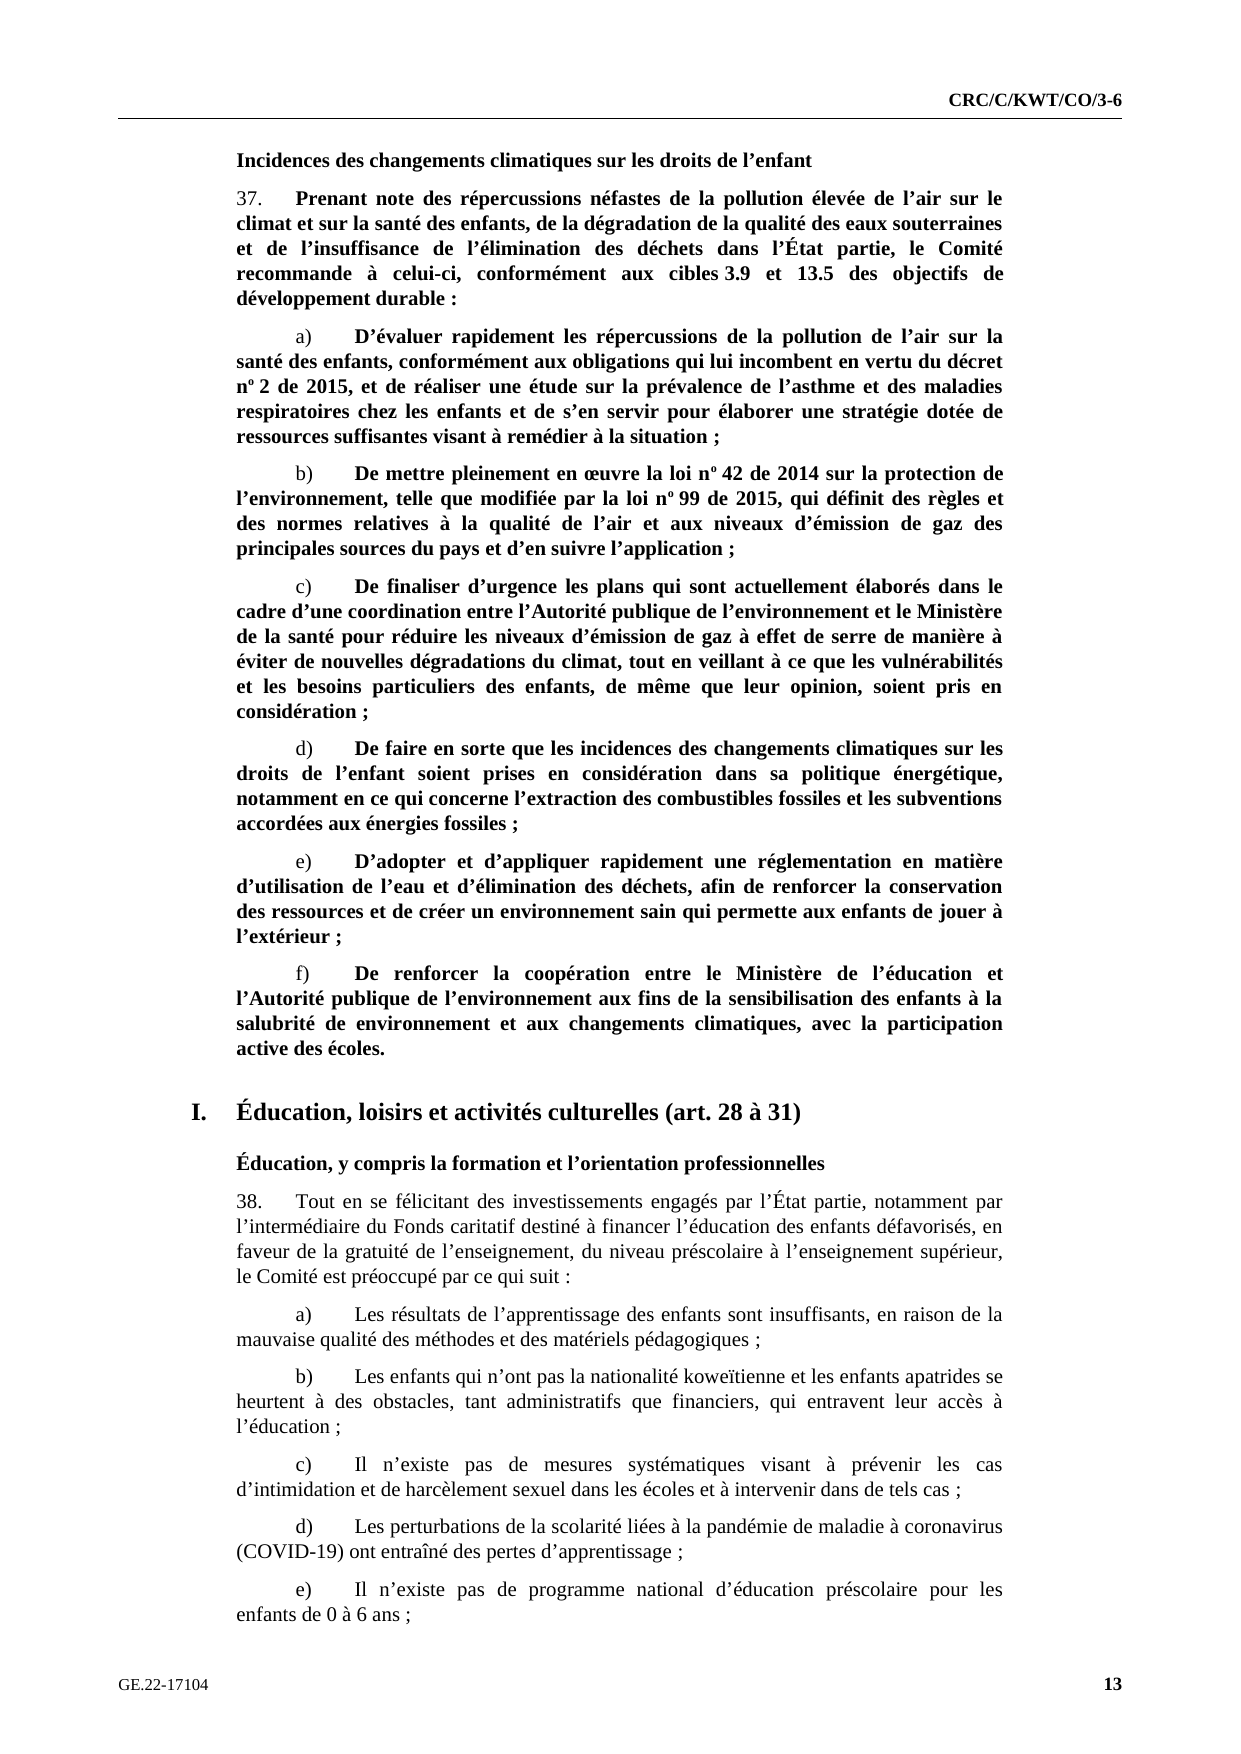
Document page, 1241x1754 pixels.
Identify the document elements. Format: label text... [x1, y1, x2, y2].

text 37. Prenant note des répercussions néfastes de la pollution élevée de l’air sur le climat et sur la santé des enfants, de la dégradation de la qualité des eaux souterraines et de l’insuffisance de l’élimination des déchets dans l’État partie, le Comité recommande à celui-ci, conformément aux cibles 3.9 et 13.5 des objectifs de développement durable : [236, 185, 1004, 310]
text Incidences des changements climatiques sur les droits de l’enfant [118, 148, 1004, 173]
text b) Les enfants qui n’ont pas la nationalité koweïtienne et les enfants apatrides se heurtent à des obstacles, tant administratifs que financiers, qui entravent leur accès à l’éducation ; [236, 1363, 1004, 1438]
text e) D’adopter et d’appliquer rapidement une réglementation en matière d’utilisation de l’eau et d’élimination des déchets, afin de renforcer la conservation des ressources et de créer un environnement sain qui permette aux enfants de jouer à l’extérieur ; [236, 848, 1004, 948]
text a) Les résultats de l’apprentissage des enfants sont insuffisants, en raison de la mauvaise qualité des méthodes et des matériels pédagogiques ; [236, 1301, 1004, 1351]
text e) Il n’existe pas de programme national d’éducation préscolaire pour les enfants de 0 à 6 ans ; [236, 1576, 1004, 1626]
text b) De mettre pleinement en œuvre la loi no 42 de 2014 sur la protection de l’environnement, telle que modifiée par la loi no 99 de 2015, qui définit des règles et des normes relatives à la qualité de l’air et aux niveaux d’émission de gaz des principales sources du pays et d’en suivre l’application ; [236, 460, 1004, 560]
text I. Éducation, loisirs et activités culturelles (art. 28 à 31) [118, 1098, 1004, 1126]
text c) Il n’existe pas de mesures systématiques visant à prévenir les cas d’intimidation et de harcèlement sexuel dans les écoles et à intervenir dans de tels cas ; [236, 1451, 1004, 1501]
text f) De renforcer la coopération entre le Ministère de l’éducation et l’Autorité publique de l’environnement aux fins de la sensibilisation des enfants à la salubrité de environnement et aux changements climatiques, avec la participation active des écoles. [236, 960, 1004, 1060]
text a) D’évaluer rapidement les répercussions de la pollution de l’air sur la santé des enfants, conformément aux obligations qui lui incombent en vertu du décret no 2 de 2015, et de réaliser une étude sur la prévalence de l’asthme et des maladies respiratoires chez les enfants et de s’en servir pour élaborer une stratégie dotée de ressources suffisantes visant à remédier à la situation ; [236, 323, 1004, 448]
text 38. Tout en se félicitant des investissements engagés par l’État partie, notamment par l’intermédiaire du Fonds caritatif destiné à financer l’éducation des enfants défavorisés, en faveur de la gratuité de l’enseignement, du niveau préscolaire à l’enseignement supérieur, le Comité est préoccupé par ce qui suit : [236, 1188, 1004, 1288]
text d) De faire en sorte que les incidences des changements climatiques sur les droits de l’enfant soient prises en considération dans sa politique énergétique, notamment en ce qui concerne l’extraction des combustibles fossiles et les subventions accordées aux énergies fossiles ; [236, 735, 1004, 835]
text d) Les perturbations de la scolarité liées à la pandémie de maladie à coronavirus (COVID-19) ont entraîné des pertes d’apprentissage ; [236, 1513, 1004, 1563]
text c) De finaliser d’urgence les plans qui sont actuellement élaborés dans le cadre d’une coordination entre l’Autorité publique de l’environnement et le Ministère de la santé pour réduire les niveaux d’émission de gaz à effet de serre de manière à éviter de nouvelles dégradations du climat, tout en veillant à ce que les vulnérabilités et les besoins particuliers des enfants, de même que leur opinion, soient pris en considération ; [236, 573, 1004, 723]
text Éducation, y compris la formation et l’orientation professionnelles [118, 1151, 1004, 1176]
